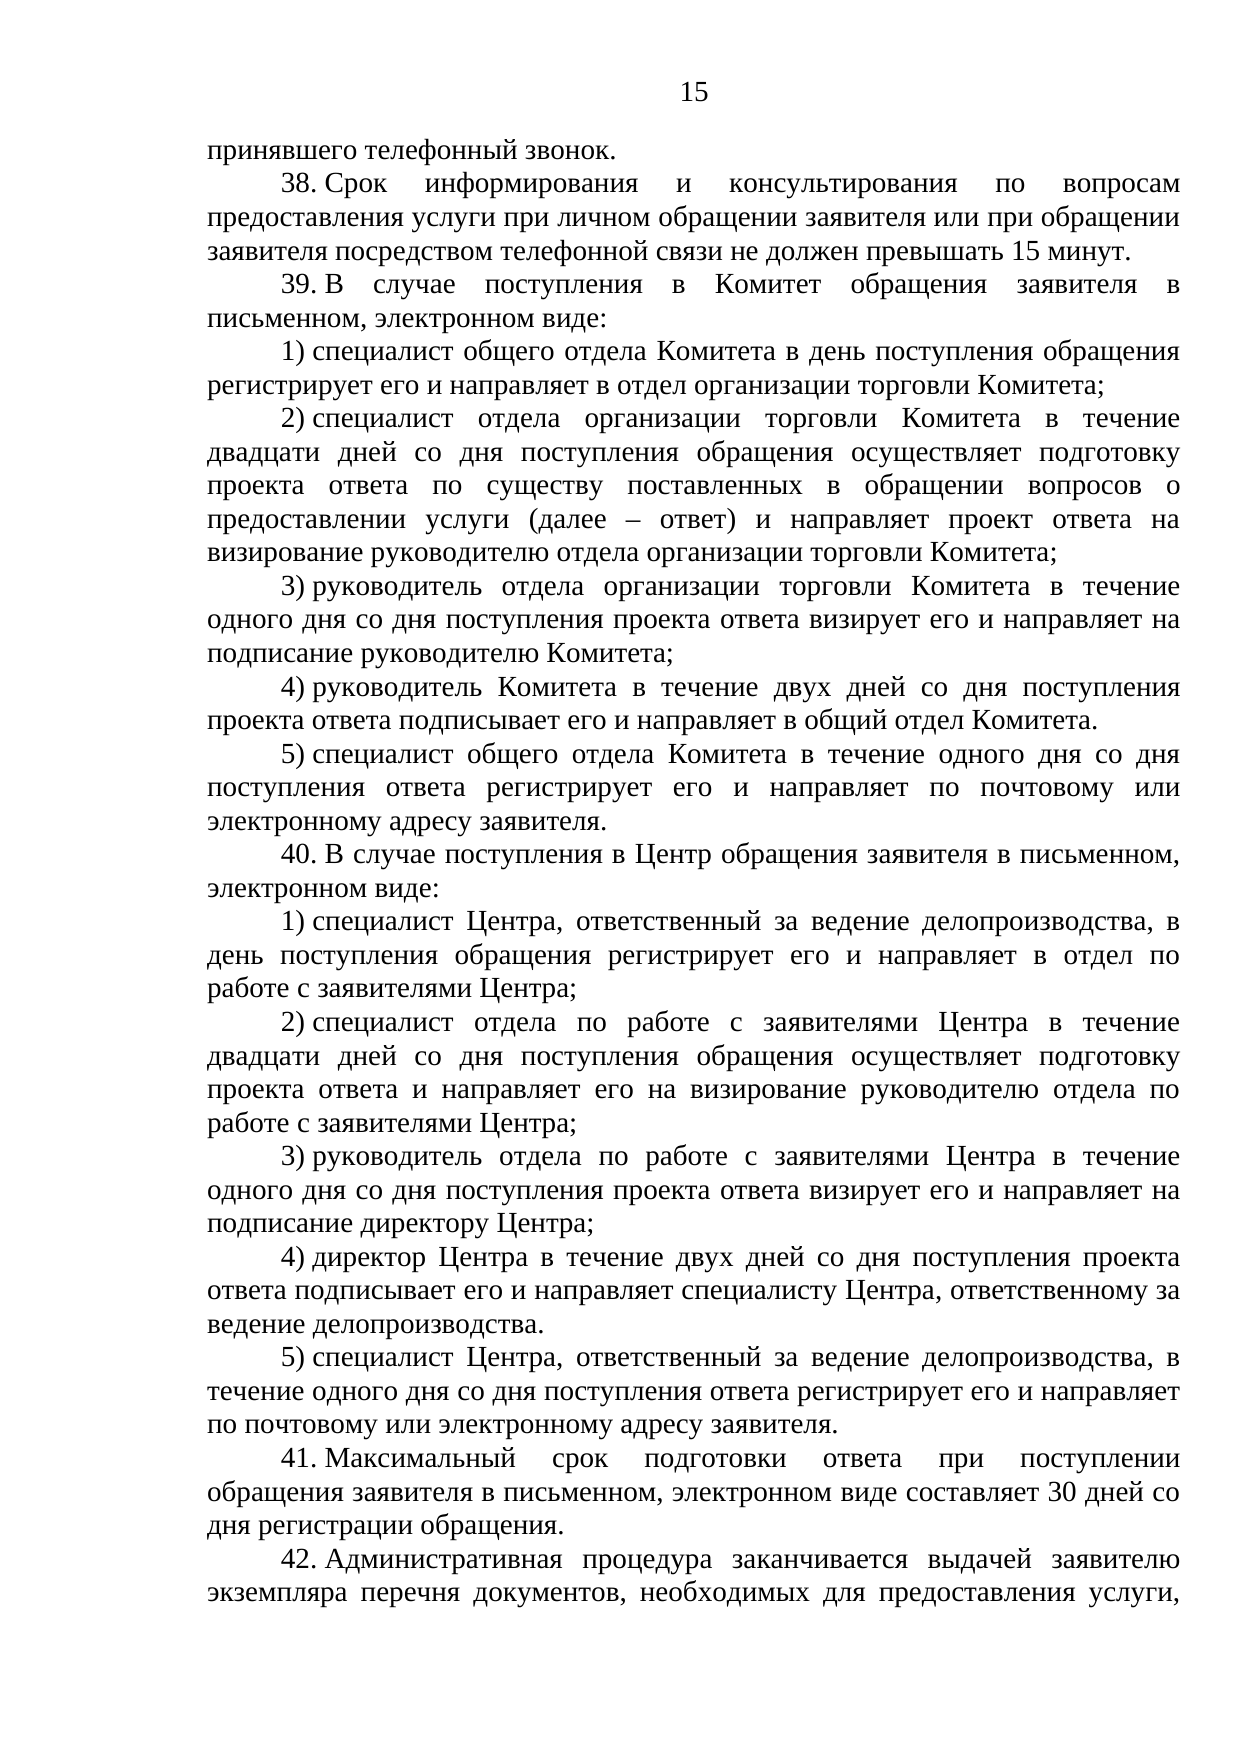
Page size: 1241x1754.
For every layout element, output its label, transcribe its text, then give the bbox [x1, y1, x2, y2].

text 39. В случае поступления в Комитет обращения заявителя в письменном, электронном виде: [207, 266, 1181, 333]
text 3) руководитель отдела по работе с заявителями Центра в течение одного дня со дня поступления проекта ответа визирует его и направляет на подписание директору Центра; [207, 1138, 1181, 1239]
text 41. Максимальный срок подготовки ответа при поступлении обращения заявителя в письменном, электронном виде составляет 30 дней со дня регистрации обращения. [207, 1440, 1181, 1541]
text 2) специалист отдела организации торговли Комитета в течение двадцати дней со дня поступления обращения осуществляет подготовку проекта ответа по существу поставленных в обращении вопросов о предоставлении услуги (далее – ответ) и направляет проект ответа на визирование руководителю отдела организации торговли Комитета; [207, 400, 1181, 568]
text 5) специалист общего отдела Комитета в течение одного дня со дня поступления ответа регистрирует его и направляет по почтовому или электронному адресу заявителя. [207, 736, 1181, 836]
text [207, 132, 1181, 166]
text 3) руководитель отдела организации торговли Комитета в течение одного дня со дня поступления проекта ответа визирует его и направляет на подписание руководителю Комитета; [207, 568, 1181, 669]
text 40. В случае поступления в Центр обращения заявителя в письменном, электронном виде: [207, 836, 1181, 903]
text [207, 1541, 1181, 1608]
text 5) специалист Центра, ответственный за ведение делопроизводства, в течение одного дня со дня поступления ответа регистрирует его и направляет по почтовому или электронному адресу заявителя. [207, 1339, 1181, 1440]
text 38. Срок информирования и консультирования по вопросам предоставления услуги при личном обращении заявителя или при обращении заявителя посредством телефонной связи не должен превышать 15 минут. [207, 166, 1181, 266]
text 1) специалист Центра, ответственный за ведение делопроизводства, в день поступления обращения регистрирует его и направляет в отдел по работе с заявителями Центра; [207, 903, 1181, 1004]
text 2) специалист отдела по работе с заявителями Центра в течение двадцати дней со дня поступления обращения осуществляет подготовку проекта ответа и направляет его на визирование руководителю отдела по работе с заявителями Центра; [207, 1004, 1181, 1138]
text 4) директор Центра в течение двух дней со дня поступления проекта ответа подписывает его и направляет специалисту Центра, ответственному за ведение делопроизводства. [207, 1239, 1181, 1339]
text 1) специалист общего отдела Комитета в день поступления обращения регистрирует его и направляет в отдел организации торговли Комитета; [207, 333, 1181, 400]
text 4) руководитель Комитета в течение двух дней со дня поступления проекта ответа подписывает его и направляет в общий отдел Комитета. [207, 669, 1181, 736]
